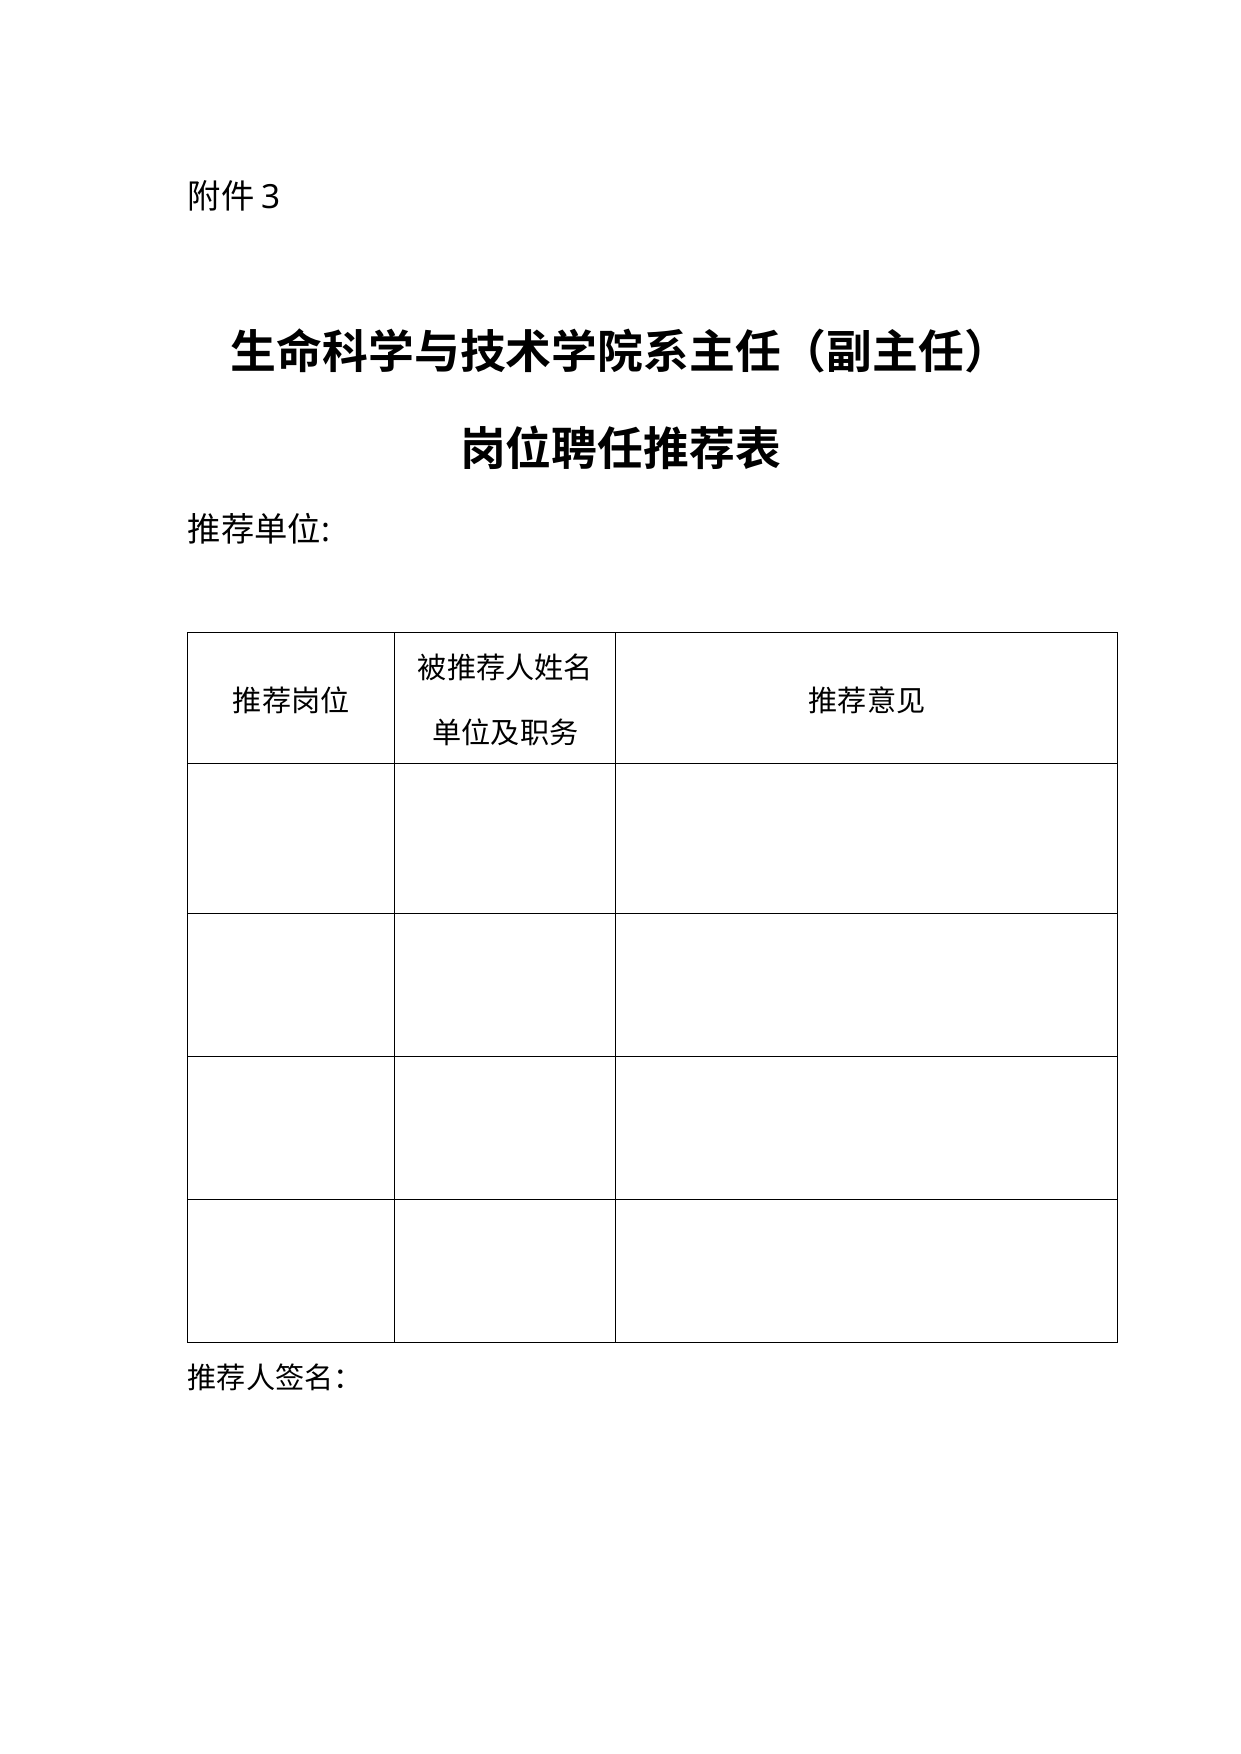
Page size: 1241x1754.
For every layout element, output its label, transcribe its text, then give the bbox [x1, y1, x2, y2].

table_cell [616, 764, 1117, 912]
text 生命科学与技术学院系主任（副主任） [187, 299, 1053, 397]
table_cell [395, 1200, 615, 1342]
table_cell [188, 1057, 394, 1199]
table_header 推荐岗位 [188, 633, 394, 763]
text 推荐人签名： [187, 1343, 1053, 1408]
text 推荐单位: [187, 494, 1053, 559]
table_cell [188, 764, 394, 912]
table_cell [395, 764, 615, 912]
table_cell [395, 1057, 615, 1199]
text 岗位聘任推荐表 [187, 397, 1053, 494]
table_header 被推荐人姓名 单位及职务 [395, 633, 615, 763]
text 附件3 [187, 162, 1053, 227]
table_cell [616, 914, 1117, 1056]
table_header 推荐意见 [616, 633, 1117, 763]
table_cell [188, 1200, 394, 1342]
table_cell [616, 1200, 1117, 1342]
table_cell [616, 1057, 1117, 1199]
table_cell [395, 914, 615, 1056]
table_cell [188, 914, 394, 1056]
